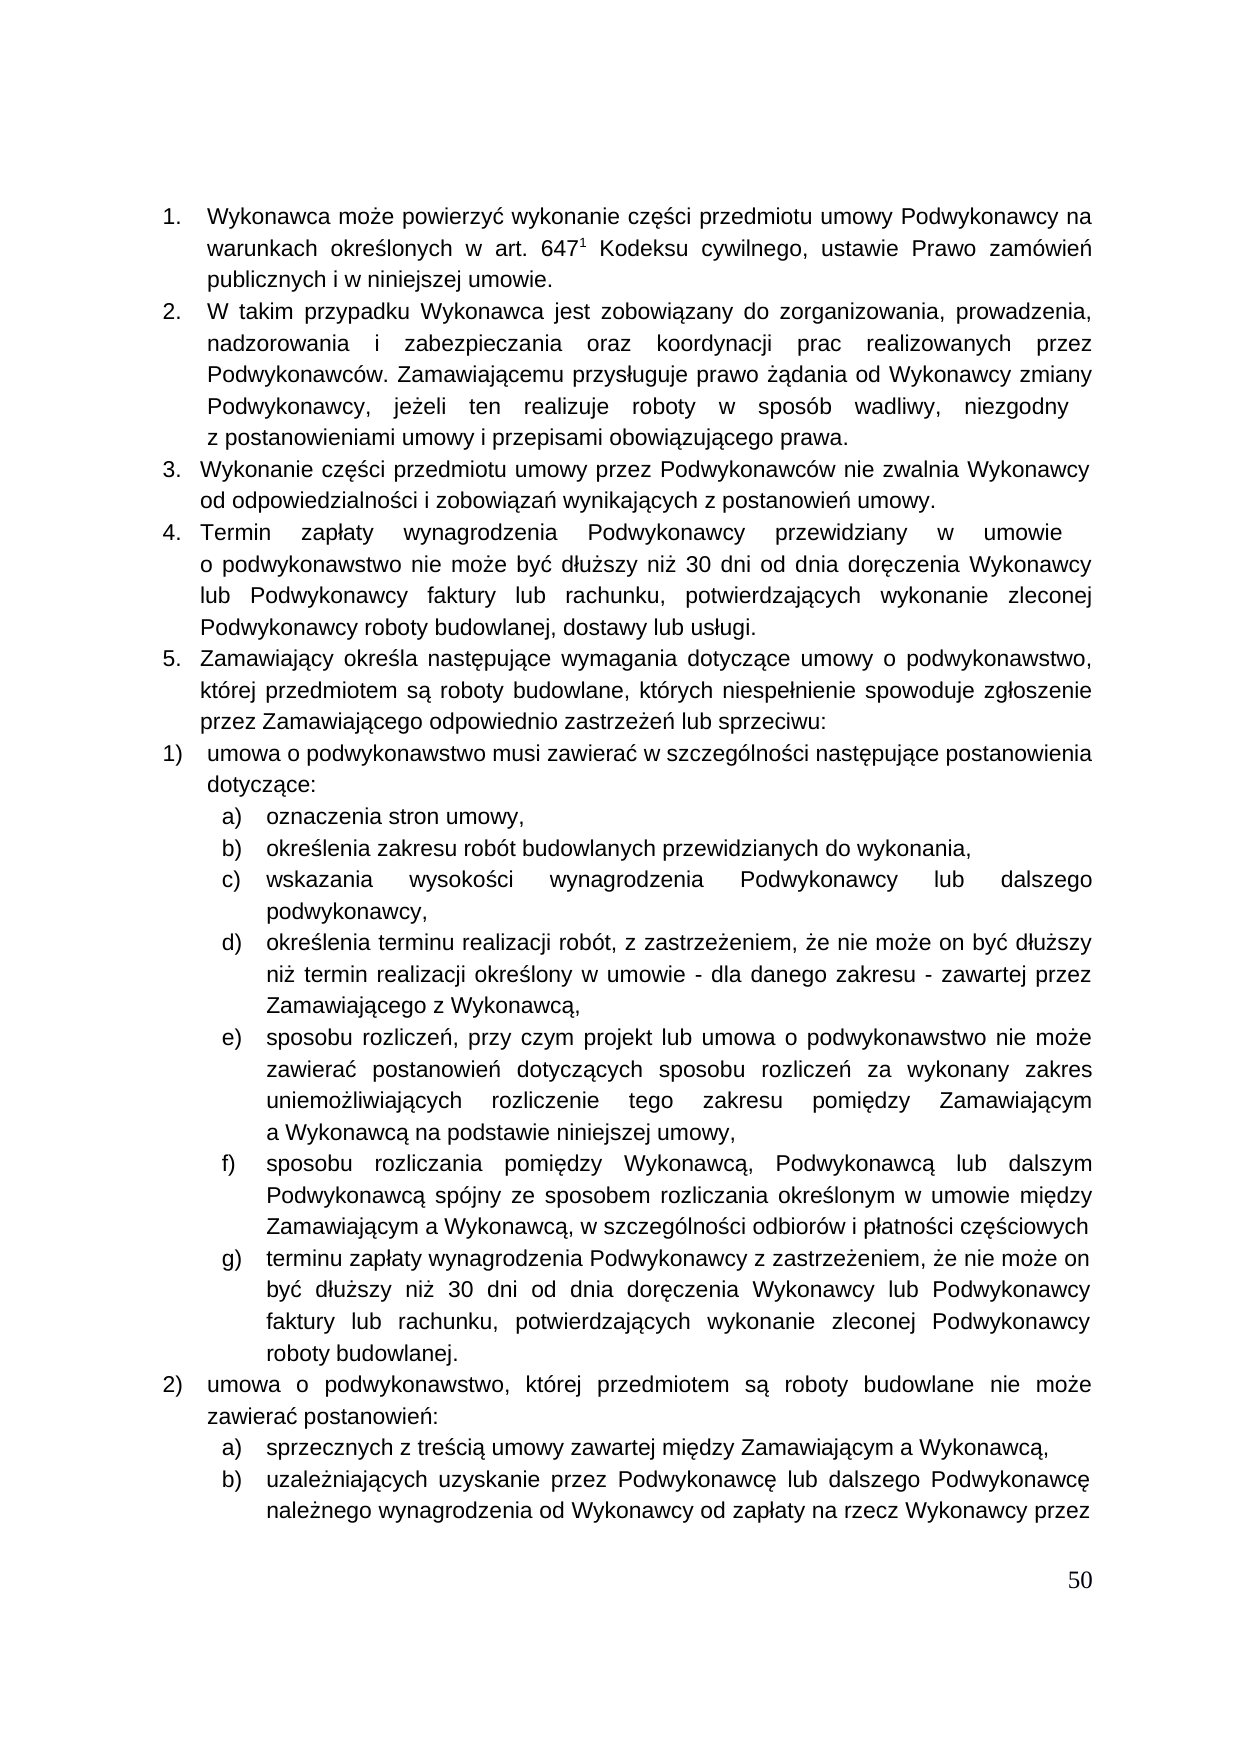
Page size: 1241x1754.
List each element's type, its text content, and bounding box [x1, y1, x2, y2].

list umowa o podwykonawstwo musi zawierać w szczególności następujące postanowienia dotyczące: [162, 740, 1093, 798]
list sposobu rozliczania pomiędzy Wykonawcą, Podwykonawcą lub dalszym Podwykonawcą spójny ze sposobem rozliczania określonym w umowie między Zamawiającym a Wykonawcą, w szczególności odbiorów i płatności częściowych [222, 1150, 1093, 1240]
list Termin zapłaty wynagrodzenia Podwykonawcy przewidziany w umowie o podwykonawstwo nie może być dłuższy niż 30 dni od dnia doręczenia Wykonawcy lub Podwykonawcy faktury lub rachunku, potwierdzających wykonanie zleconej Podwykonawcy roboty budowlanej, dostawy lub usługi. [162, 519, 1093, 640]
list sprzecznych z treścią umowy zawartej między Zamawiającym a Wykonawcą, [222, 1434, 1093, 1461]
list wskazania wysokości wynagrodzenia Podwykonawcy lub dalszego podwykonawcy, [222, 866, 1093, 924]
list Wykonawca może powierzyć wykonanie części przedmiotu umowy Podwykonawcy na warunkach określonych w art. 6471 Kodeksu cywilnego, ustawie Prawo zamówień publicznych i w niniejszej umowie. [162, 203, 1093, 293]
list terminu zapłaty wynagrodzenia Podwykonawcy z zastrzeżeniem, że nie może on być dłuższy niż 30 dni od dnia doręczenia Wykonawcy lub Podwykonawcy faktury lub rachunku, potwierdzających wykonanie zleconej Podwykonawcy roboty budowlanej. [222, 1245, 1091, 1366]
list Zamawiający określa następujące wymagania dotyczące umowy o podwykonawstwo, której przedmiotem są roboty budowlane, których niespełnienie spowoduje zgłoszenie przez Zamawiającego odpowiednio zastrzeżeń lub sprzeciwu: [162, 645, 1093, 735]
list oznaczenia stron umowy, [222, 803, 1093, 829]
list umowa o podwykonawstwo, której przedmiotem są roboty budowlane nie może zawierać postanowień: [162, 1371, 1093, 1429]
list określenia terminu realizacji robót, z zastrzeżeniem, że nie może on być dłuższy niż termin realizacji określony w umowie - dla danego zakresu - zawartej przez Zamawiającego z Wykonawcą, [222, 929, 1093, 1019]
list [222, 1466, 1091, 1524]
list W takim przypadku Wykonawca jest zobowiązany do zorganizowania, prowadzenia, nadzorowania i zabezpieczania oraz koordynacji prac realizowanych przez Podwykonawców. Zamawiającemu przysługuje prawo żądania od Wykonawcy zmiany Podwykonawcy, jeżeli ten realizuje roboty w sposób wadliwy, niezgodny z postanowieniami umowy i przepisami obowiązującego prawa. [162, 298, 1093, 451]
list Wykonanie części przedmiotu umowy przez Podwykonawców nie zwalnia Wykonawcy od odpowiedzialności i zobowiązań wynikających z postanowień umowy. [162, 456, 1091, 514]
list sposobu rozliczeń, przy czym projekt lub umowa o podwykonawstwo nie może zawierać postanowień dotyczących sposobu rozliczeń za wykonany zakres uniemożliwiających rozliczenie tego zakresu pomiędzy Zamawiającym a Wykonawcą na podstawie niniejszej umowy, [222, 1024, 1093, 1145]
list określenia zakresu robót budowlanych przewidzianych do wykonania, [222, 834, 1093, 861]
